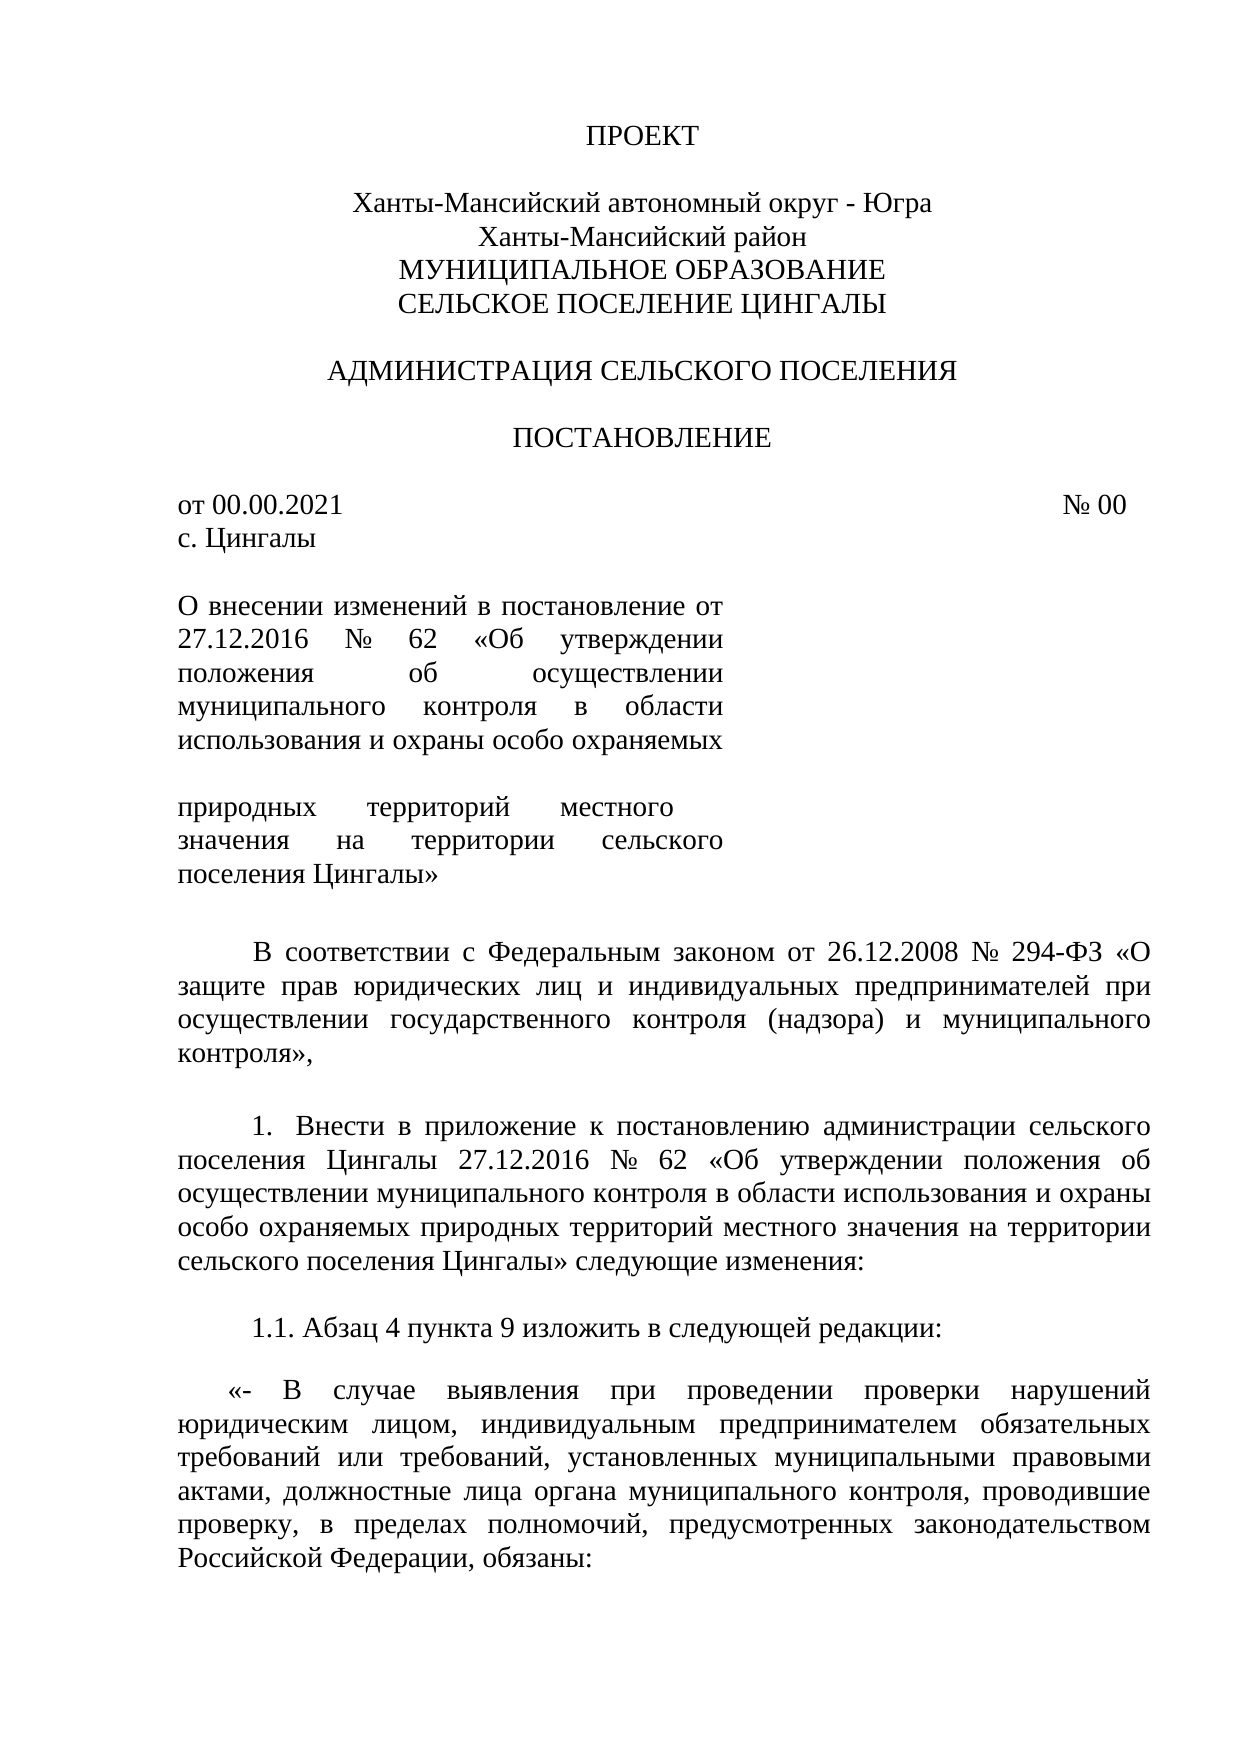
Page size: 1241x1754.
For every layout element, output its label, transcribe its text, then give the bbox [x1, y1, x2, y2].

text от 00.00.2021 № 00 [177, 487, 1181, 521]
text ПРОЕКТ [103, 118, 1181, 152]
text В соответствии с Федеральным законом от 26.12.2008 № 294-ФЗ «О защите прав юридических лиц и индивидуальных предпринимателей при осуществлении государственного контроля (надзора) и муниципального контроля», [177, 934, 1152, 1068]
text Ханты-Мансийский автономный округ - Югра [103, 185, 1181, 219]
text «- В случае выявления при проведении проверки нарушений юридическим лицом, индивидуальным предпринимателем обязательных требований или требований, установленных муниципальными правовыми актами, должностные лица органа муниципального контроля, проводившие проверку, в пределах полномочий, предусмотренных законодательством Российской Федерации, обязаны: [177, 1372, 1152, 1574]
text МУНИЦИПАЛЬНОЕ ОБРАЗОВАНИЕ [103, 252, 1181, 286]
text с. Цингалы [177, 521, 1181, 554]
text Ханты-Мансийский район [103, 219, 1181, 252]
list Внести в приложение к постановлению администрации сельского поселения Цингалы 27.12.2016 № 62 «Об утверждении положения об осуществлении муниципального контроля в области использования и охраны особо охраняемых природных территорий местного значения на территории сельского поселения Цингалы» следующие изменения: [177, 1108, 1152, 1276]
list 1.1. Абзац 4 пункта 9 изложить в следующей редакции: [251, 1310, 1152, 1343]
text АДМИНИСТРАЦИЯ СЕЛЬСКОГО ПОСЕЛЕНИЯ [103, 353, 1181, 386]
text ПОСТАНОВЛЕНИЕ [103, 420, 1181, 453]
text СЕЛЬСКОЕ ПОСЕЛЕНИЕ ЦИНГАЛЫ [103, 286, 1181, 319]
text О внесении изменений в постановление от 27.12.2016 № 62 «Об утверждении положения об осуществлении муниципального контроля в области использования и охраны особо охраняемых природных территорий местного значения на территории сельского поселения Цингалы» [177, 588, 723, 889]
